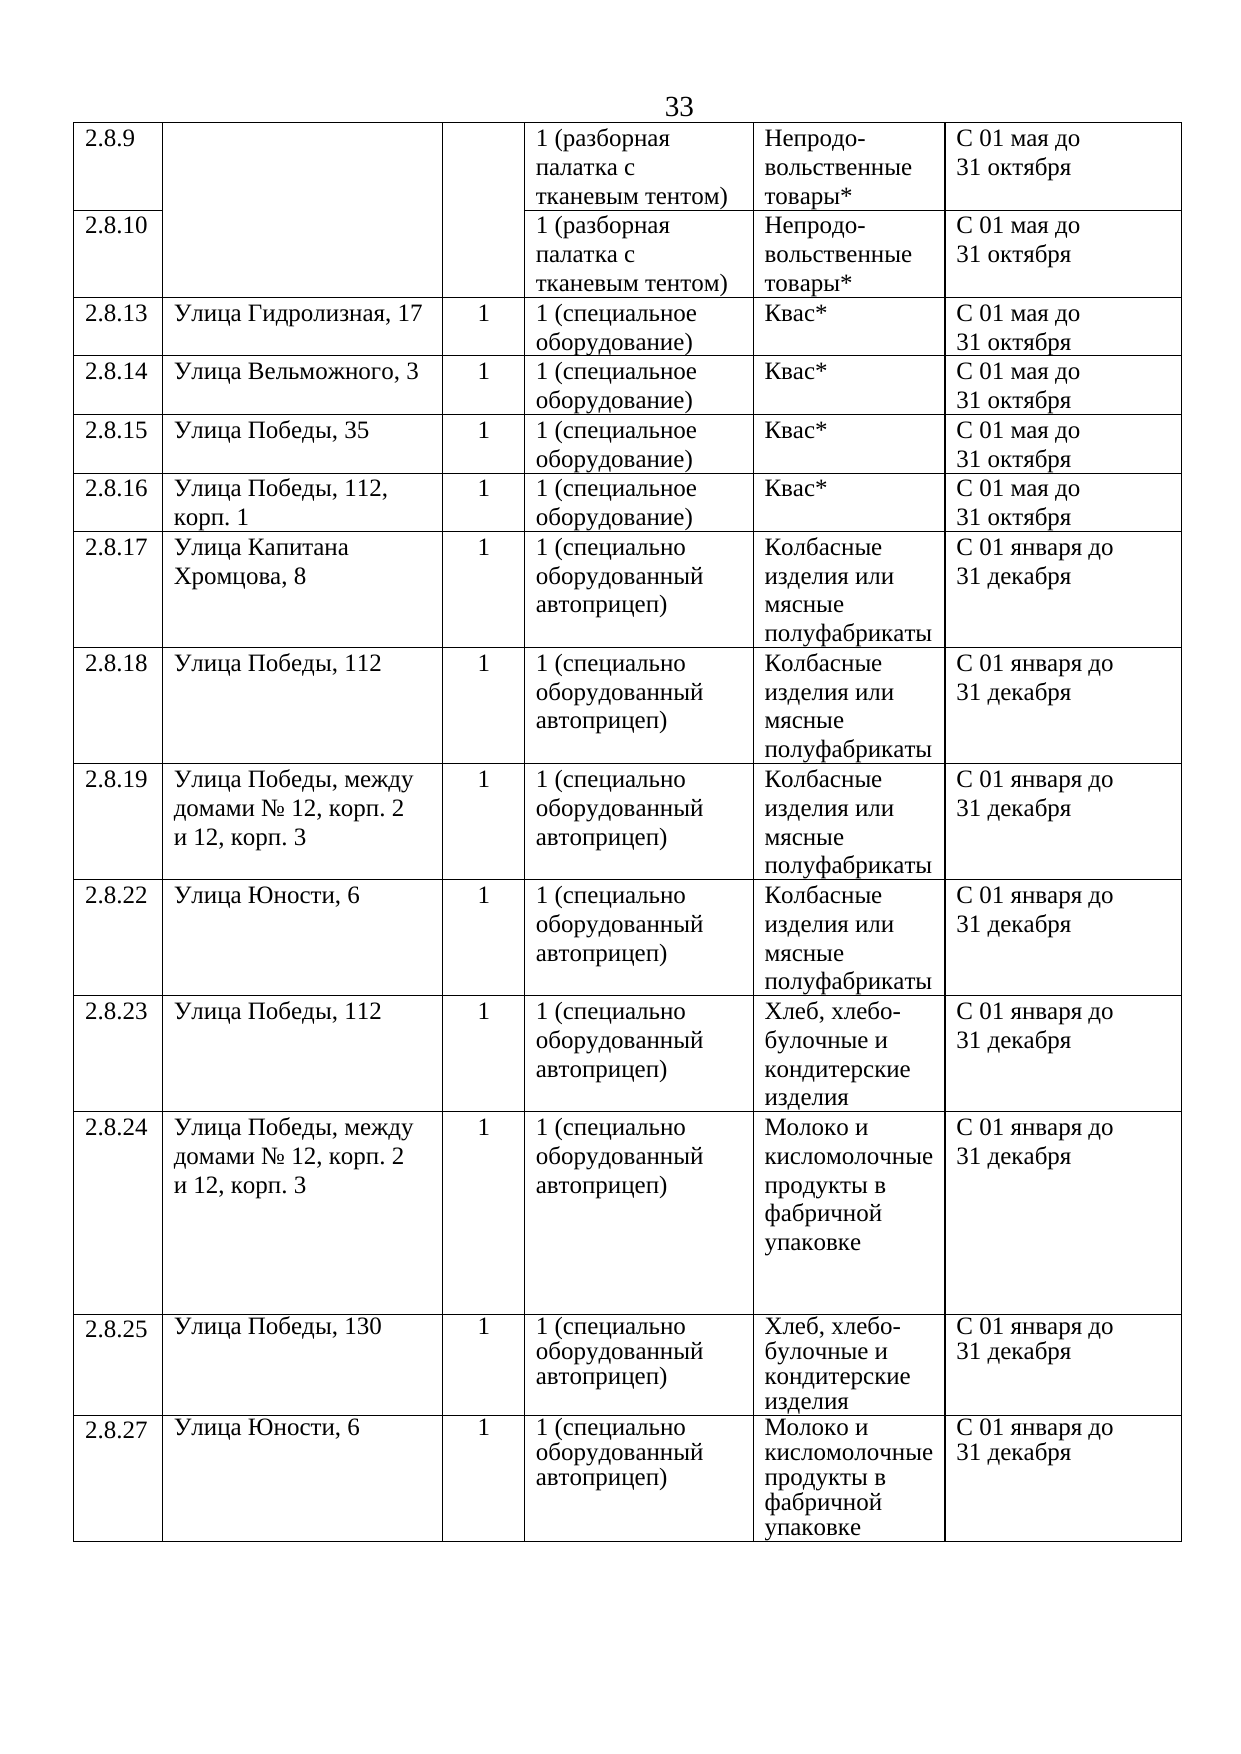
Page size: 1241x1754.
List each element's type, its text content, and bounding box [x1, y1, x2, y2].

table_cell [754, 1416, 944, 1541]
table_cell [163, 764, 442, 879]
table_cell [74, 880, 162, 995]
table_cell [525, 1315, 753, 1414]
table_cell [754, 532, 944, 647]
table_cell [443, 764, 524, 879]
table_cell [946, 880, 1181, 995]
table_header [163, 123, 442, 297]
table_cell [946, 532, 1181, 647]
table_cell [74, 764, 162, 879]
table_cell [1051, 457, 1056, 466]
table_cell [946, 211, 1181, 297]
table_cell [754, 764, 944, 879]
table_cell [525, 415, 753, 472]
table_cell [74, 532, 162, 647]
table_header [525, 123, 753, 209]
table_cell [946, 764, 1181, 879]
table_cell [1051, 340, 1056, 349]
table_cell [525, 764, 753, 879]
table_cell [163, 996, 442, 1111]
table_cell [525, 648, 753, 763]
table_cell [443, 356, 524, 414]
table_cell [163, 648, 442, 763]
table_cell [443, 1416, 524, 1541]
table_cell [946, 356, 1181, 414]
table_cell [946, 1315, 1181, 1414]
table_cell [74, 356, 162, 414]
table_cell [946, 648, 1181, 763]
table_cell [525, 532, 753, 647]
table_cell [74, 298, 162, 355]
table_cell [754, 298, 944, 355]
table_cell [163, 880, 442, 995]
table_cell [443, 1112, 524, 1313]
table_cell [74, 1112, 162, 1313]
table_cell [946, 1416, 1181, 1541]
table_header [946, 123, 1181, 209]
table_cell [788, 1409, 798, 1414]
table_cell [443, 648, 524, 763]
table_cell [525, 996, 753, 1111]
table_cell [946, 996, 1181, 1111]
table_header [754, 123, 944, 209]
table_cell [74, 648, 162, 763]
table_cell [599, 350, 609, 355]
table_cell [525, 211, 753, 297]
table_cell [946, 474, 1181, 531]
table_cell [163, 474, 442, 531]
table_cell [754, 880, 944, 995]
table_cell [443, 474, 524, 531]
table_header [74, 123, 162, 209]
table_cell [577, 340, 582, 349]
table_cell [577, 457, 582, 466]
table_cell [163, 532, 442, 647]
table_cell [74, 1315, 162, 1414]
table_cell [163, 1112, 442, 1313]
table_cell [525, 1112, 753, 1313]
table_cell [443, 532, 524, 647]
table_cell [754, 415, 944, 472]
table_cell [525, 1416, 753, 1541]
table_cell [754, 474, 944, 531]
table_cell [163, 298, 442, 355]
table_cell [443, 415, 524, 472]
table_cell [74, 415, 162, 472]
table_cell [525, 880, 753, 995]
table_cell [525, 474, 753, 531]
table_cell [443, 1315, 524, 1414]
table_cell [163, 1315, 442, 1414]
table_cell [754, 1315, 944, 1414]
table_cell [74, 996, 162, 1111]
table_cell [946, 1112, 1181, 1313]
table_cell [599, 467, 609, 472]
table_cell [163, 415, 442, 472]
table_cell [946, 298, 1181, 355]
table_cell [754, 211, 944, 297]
text 33 [177, 89, 1181, 122]
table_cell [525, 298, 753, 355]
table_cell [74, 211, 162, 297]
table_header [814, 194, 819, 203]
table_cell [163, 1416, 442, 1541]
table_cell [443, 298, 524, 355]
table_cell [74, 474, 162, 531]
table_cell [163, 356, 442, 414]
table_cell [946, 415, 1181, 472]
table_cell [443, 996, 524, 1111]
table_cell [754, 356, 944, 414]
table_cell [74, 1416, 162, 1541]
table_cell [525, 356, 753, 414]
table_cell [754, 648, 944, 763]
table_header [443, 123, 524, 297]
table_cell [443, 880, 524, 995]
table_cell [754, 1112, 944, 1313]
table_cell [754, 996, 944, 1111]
